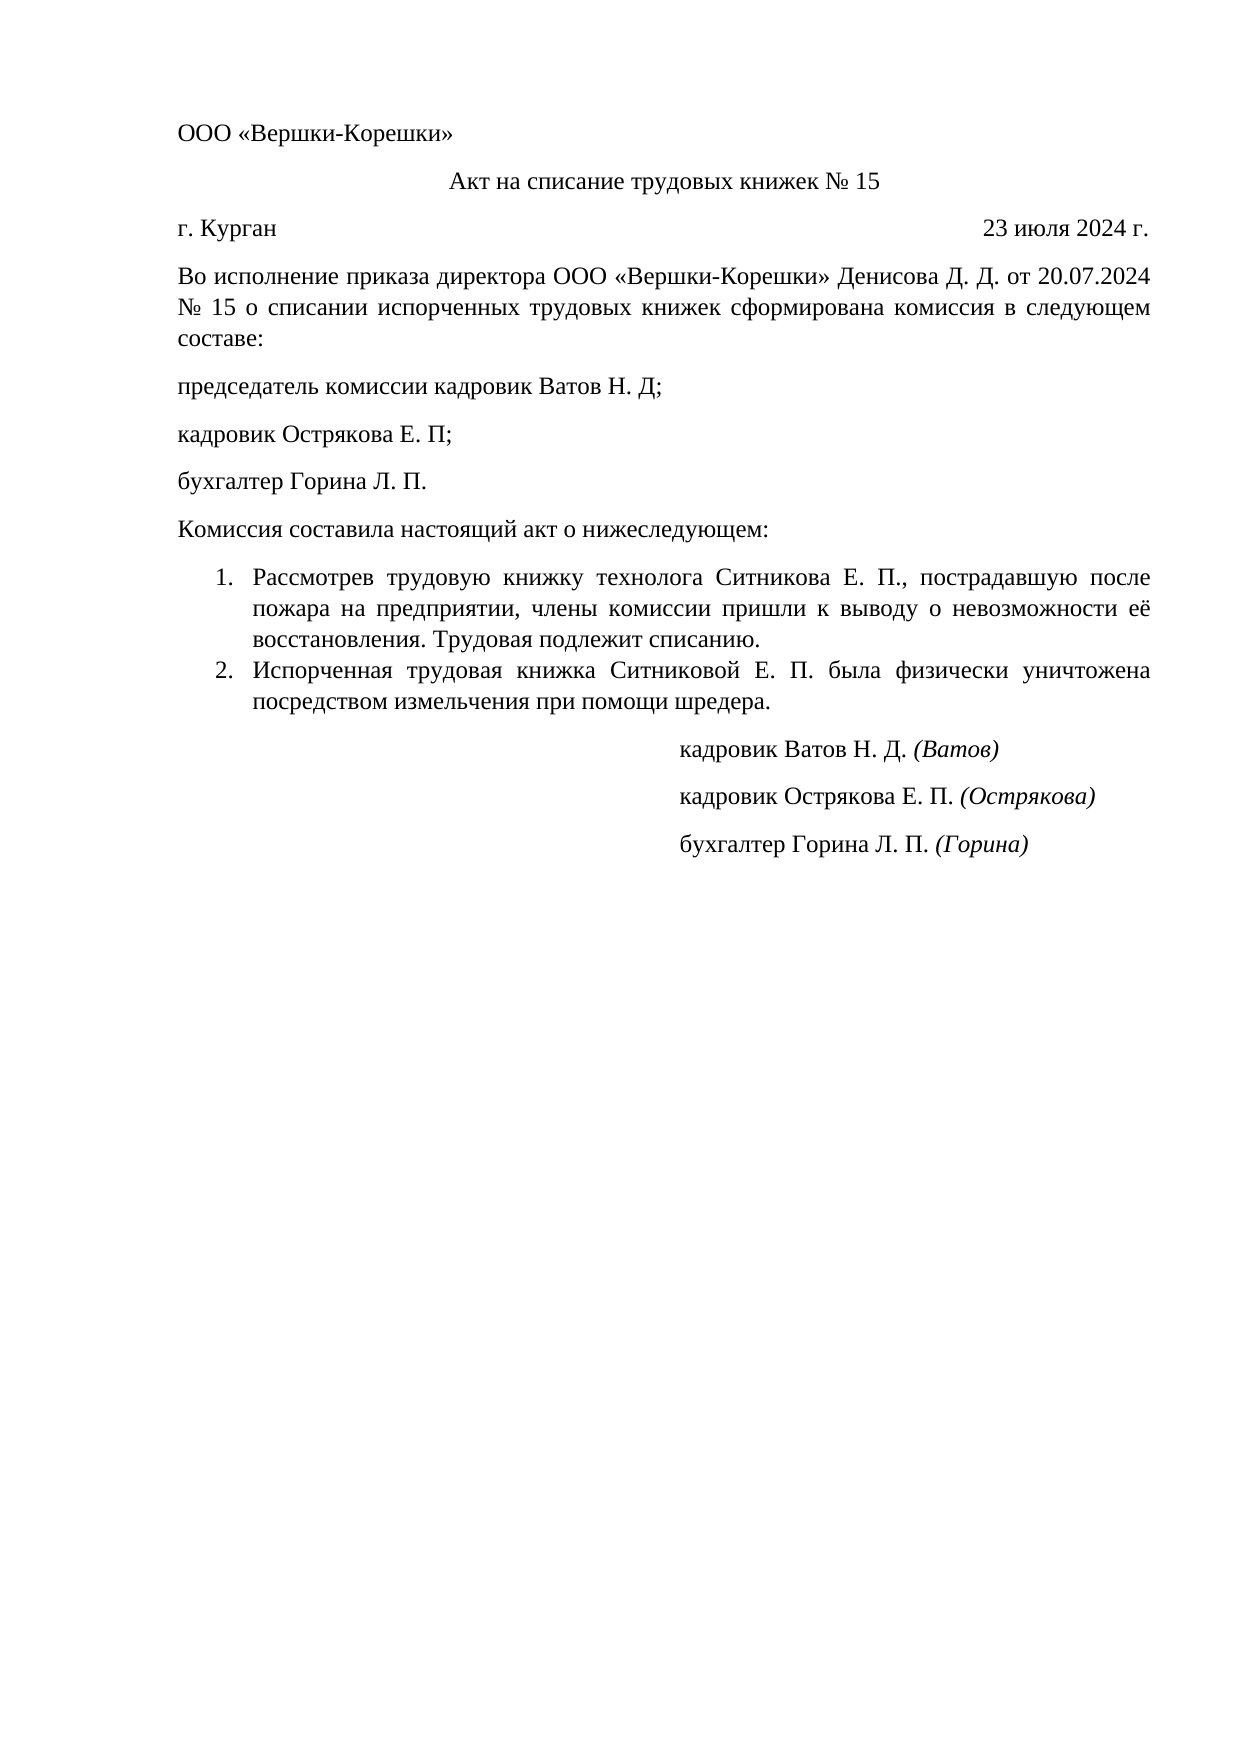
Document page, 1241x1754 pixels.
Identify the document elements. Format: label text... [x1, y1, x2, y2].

text Комиссия составила настоящий акт о нижеследующем: [177, 514, 1152, 543]
list Испорченная трудовая книжка Ситниковой Е. П. была физически уничтожена посредством измельчения при помощи шредера. [215, 655, 1152, 715]
text г. Курган 23 июля 2024 г. [177, 213, 1152, 242]
text кадровик Ватов Н. Д. (Ватов) [679, 734, 1152, 762]
text кадровик Острякова Е. П; [177, 419, 1152, 447]
text Акт на списание трудовых книжек № 15 [177, 166, 1152, 194]
text председатель комиссии кадровик Ватов Н. Д; [177, 371, 1152, 400]
text бухгалтер Горина Л. П. (Горина) [679, 829, 1152, 858]
text кадровик Острякова Е. П. (Острякова) [679, 781, 1152, 810]
text бухгалтер Горина Л. П. [177, 466, 1152, 495]
list Рассмотрев трудовую книжку технолога Ситникова Е. П., пострадавшую после пожара на предприятии, члены комиссии пришли к выводу о невозможности её восстановления. Трудовая подлежит списанию. [215, 562, 1152, 653]
text ООО «Вершки-Корешки» [177, 118, 1152, 147]
text Во исполнение приказа директора ООО «Вершки-Корешки» Денисова Д. Д. от 20.07.2024 № 15 о списании испорченных трудовых книжек сформирована комиссия в следующем составе: [177, 261, 1152, 352]
